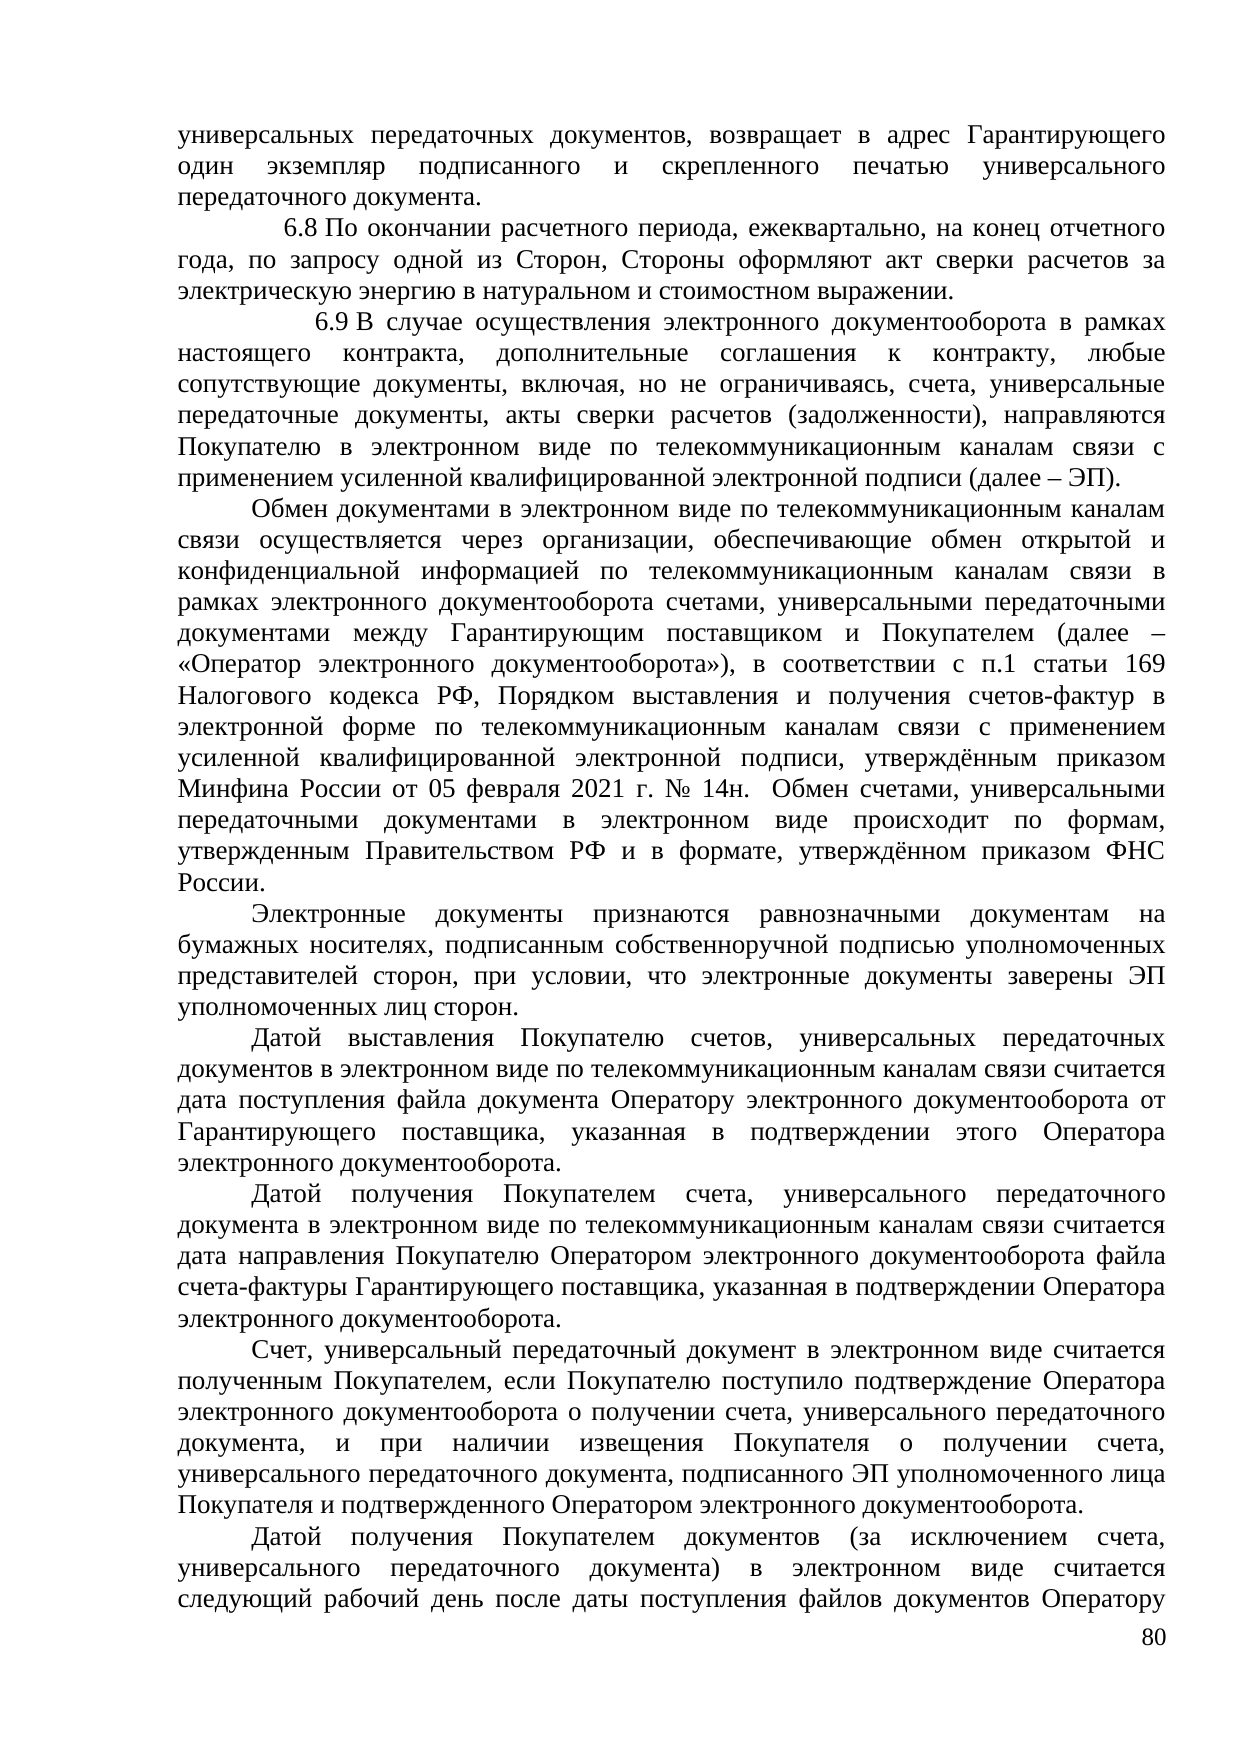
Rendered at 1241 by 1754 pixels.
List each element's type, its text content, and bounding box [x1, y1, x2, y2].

table_cell Датой получения Покупателем счета, универсального передаточного документа в электронном виде по телекоммуникационным каналам связи считается дата направления Покупателю Оператором электронного документооборота файла счета-фактуры Гарантирующего поставщика, указанная в подтверждении Оператора электронного документооборота. [177, 1177, 1167, 1333]
table_cell Счет, универсальный передаточный документ в электронном виде считается полученным Покупателем, если Покупателю поступило подтверждение Оператора электронного документооборота о получении счета, универсального передаточного документа, и при наличии извещения Покупателя о получении счета, универсального передаточного документа, подписанного ЭП уполномоченного лица Покупателя и подтвержденного Оператором электронного документооборота. [177, 1333, 1167, 1520]
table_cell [177, 1520, 1167, 1613]
table_cell Обмен документами в электронном виде по телекоммуникационным каналам связи осуществляется через организации, обеспечивающие обмен открытой и конфиденциальной информацией по телекоммуникационным каналам связи в рамках электронного документооборота счетами, универсальными передаточными документами между Гарантирующим поставщиком и Покупателем (далее – «Оператор электронного документооборота»), в соответствии с п.1 статьи 169 Налогового кодекса РФ, Порядком выставления и получения счетов-фактур в электронной форме по телекоммуникационным каналам связи с применением усиленной квалифицированной электронной подписи, утверждённым приказом Минфина России от 05 февраля 2021 г. № 14н. Обмен счетами, универсальными передаточными документами в электронном виде происходит по формам, утвержденным Правительством РФ и в формате, утверждённом приказом ФНС России. [177, 492, 1167, 897]
table_cell Датой выставления Покупателю счетов, универсальных передаточных документов в электронном виде по телекоммуникационным каналам связи считается дата поступления файла документа Оператору электронного документооборота от Гарантирующего поставщика, указанная в подтверждении этого Оператора электронного документооборота. [177, 1021, 1167, 1177]
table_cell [177, 118, 1167, 212]
table_cell 6.8 По окончании расчетного периода, ежеквартально, на конец отчетного года, по запросу одной из Сторон, Стороны оформляют акт сверки расчетов за электрическую энергию в натуральном и стоимостном выражении. [177, 212, 1167, 305]
table_cell Электронные документы признаются равнозначными документам на бумажных носителях, подписанным собственноручной подписью уполномоченных представителей сторон, при условии, что электронные документы заверены ЭП уполномоченных лиц сторон. [177, 897, 1167, 1021]
table_cell 6.9 В случае осуществления электронного документооборота в рамках настоящего контракта, дополнительные соглашения к контракту, любые сопутствующие документы, включая, но не ограничиваясь, счета, универсальные передаточные документы, акты сверки расчетов (задолженности), направляются Покупателю в электронном виде по телекоммуникационным каналам связи с применением усиленной квалифицированной электронной подписи (далее – ЭП). [177, 305, 1167, 492]
